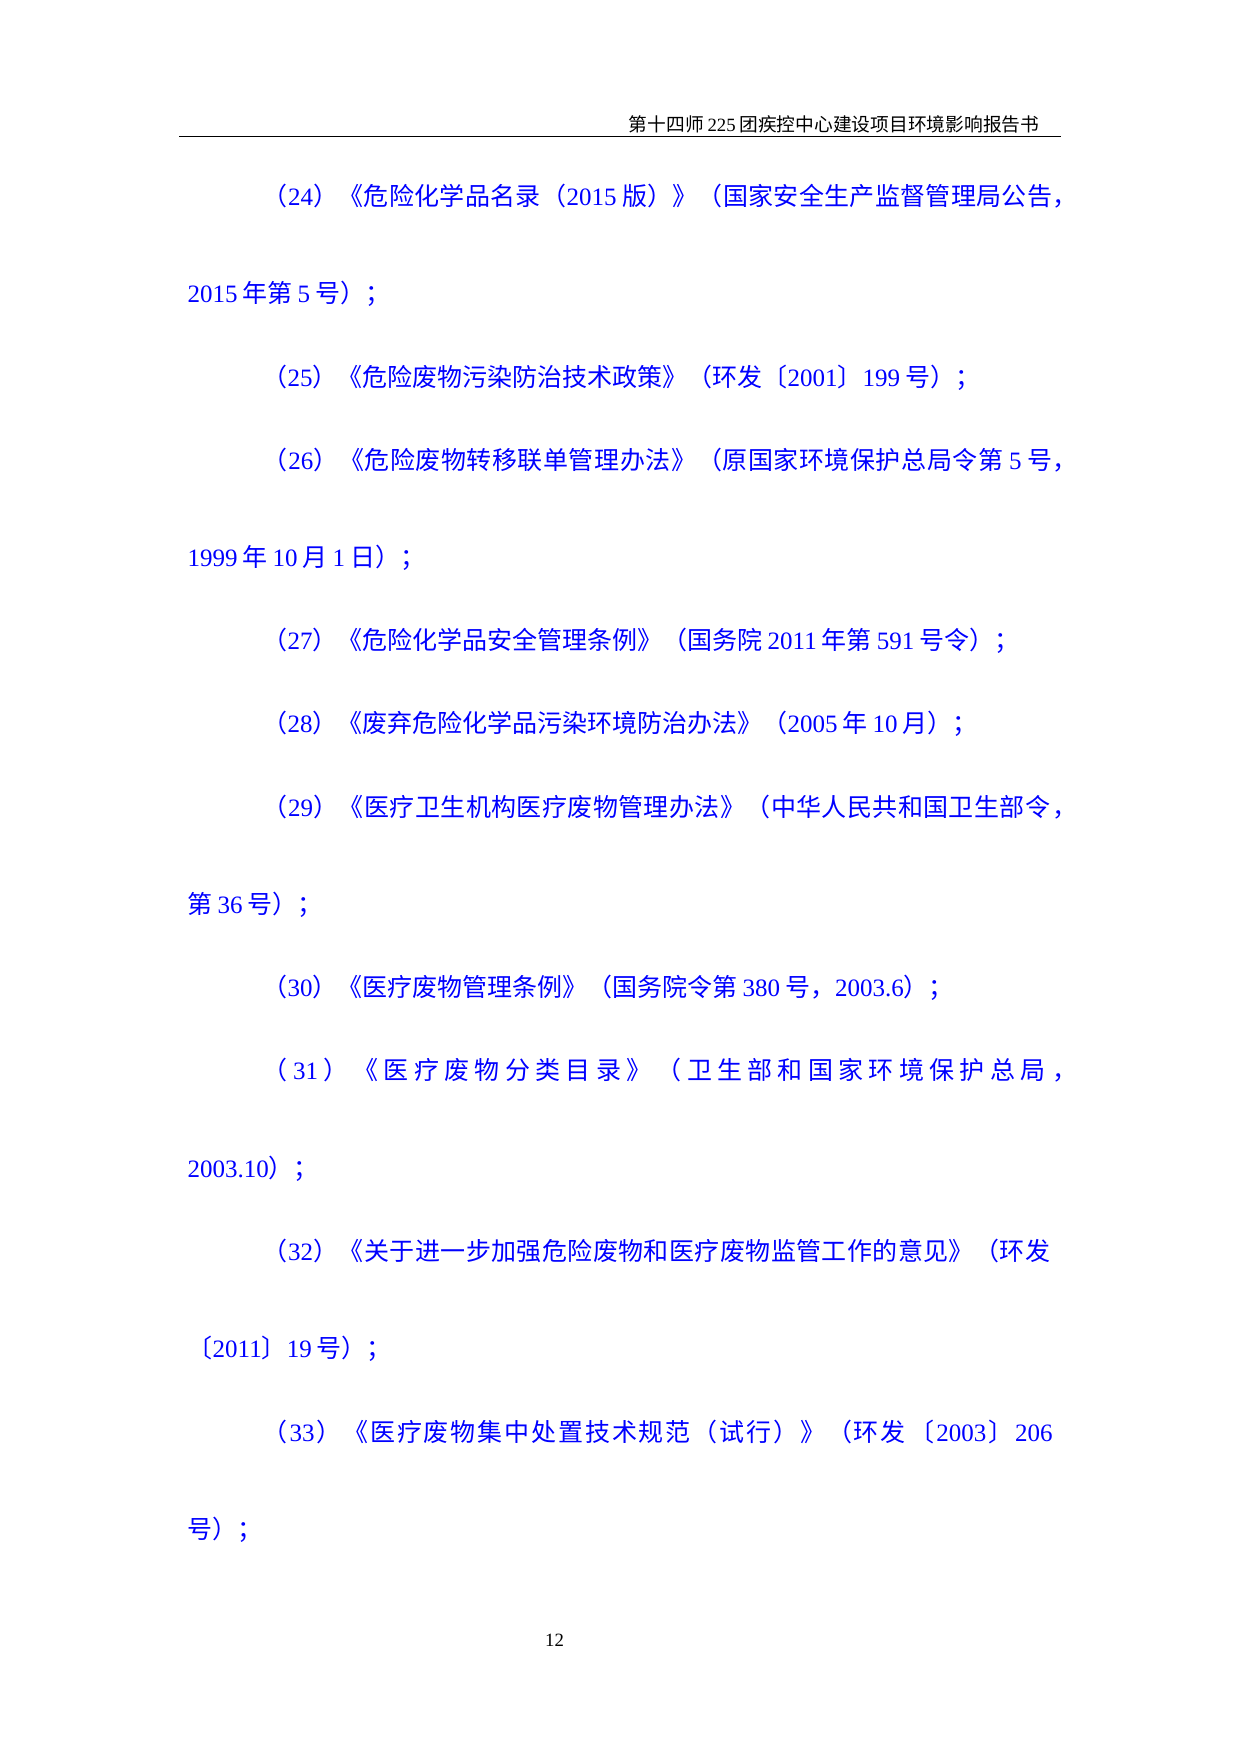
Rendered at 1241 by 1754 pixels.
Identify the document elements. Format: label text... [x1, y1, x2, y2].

text （26）《危险废物转移联单管理办法》（原国家环境保护总局令第5号，1999年10月1日）； [187, 426, 1053, 588]
text （27）《危险化学品安全管理条例》（国务院2011年第591号令）； [187, 606, 1053, 671]
text （32）《关于进一步加强危险废物和医疗废物监管工作的意见》（环发〔2011〕19号）； [187, 1217, 1053, 1379]
text （30）《医疗废物管理条例》（国务院令第380号，2003.6）； [187, 953, 1053, 1018]
text （31）《医疗废物分类目录》（卫生部和国家环境保护总局，2003.10）； [187, 1036, 1053, 1199]
text （33）《医疗废物集中处置技术规范（试行）》（环发〔2003〕206号）； [187, 1398, 1053, 1560]
text （29）《医疗卫生机构医疗废物管理办法》（中华人民共和国卫生部令，第36号）； [187, 773, 1053, 935]
text （25）《危险废物污染防治技术政策》（环发〔2001〕199号）； [187, 343, 1053, 408]
text （24）《危险化学品名录（2015版）》（国家安全生产监督管理局公告，2015年第5号）； [187, 162, 1053, 324]
text （28）《废弃危险化学品污染环境防治办法》（2005年10月）； [187, 689, 1053, 754]
